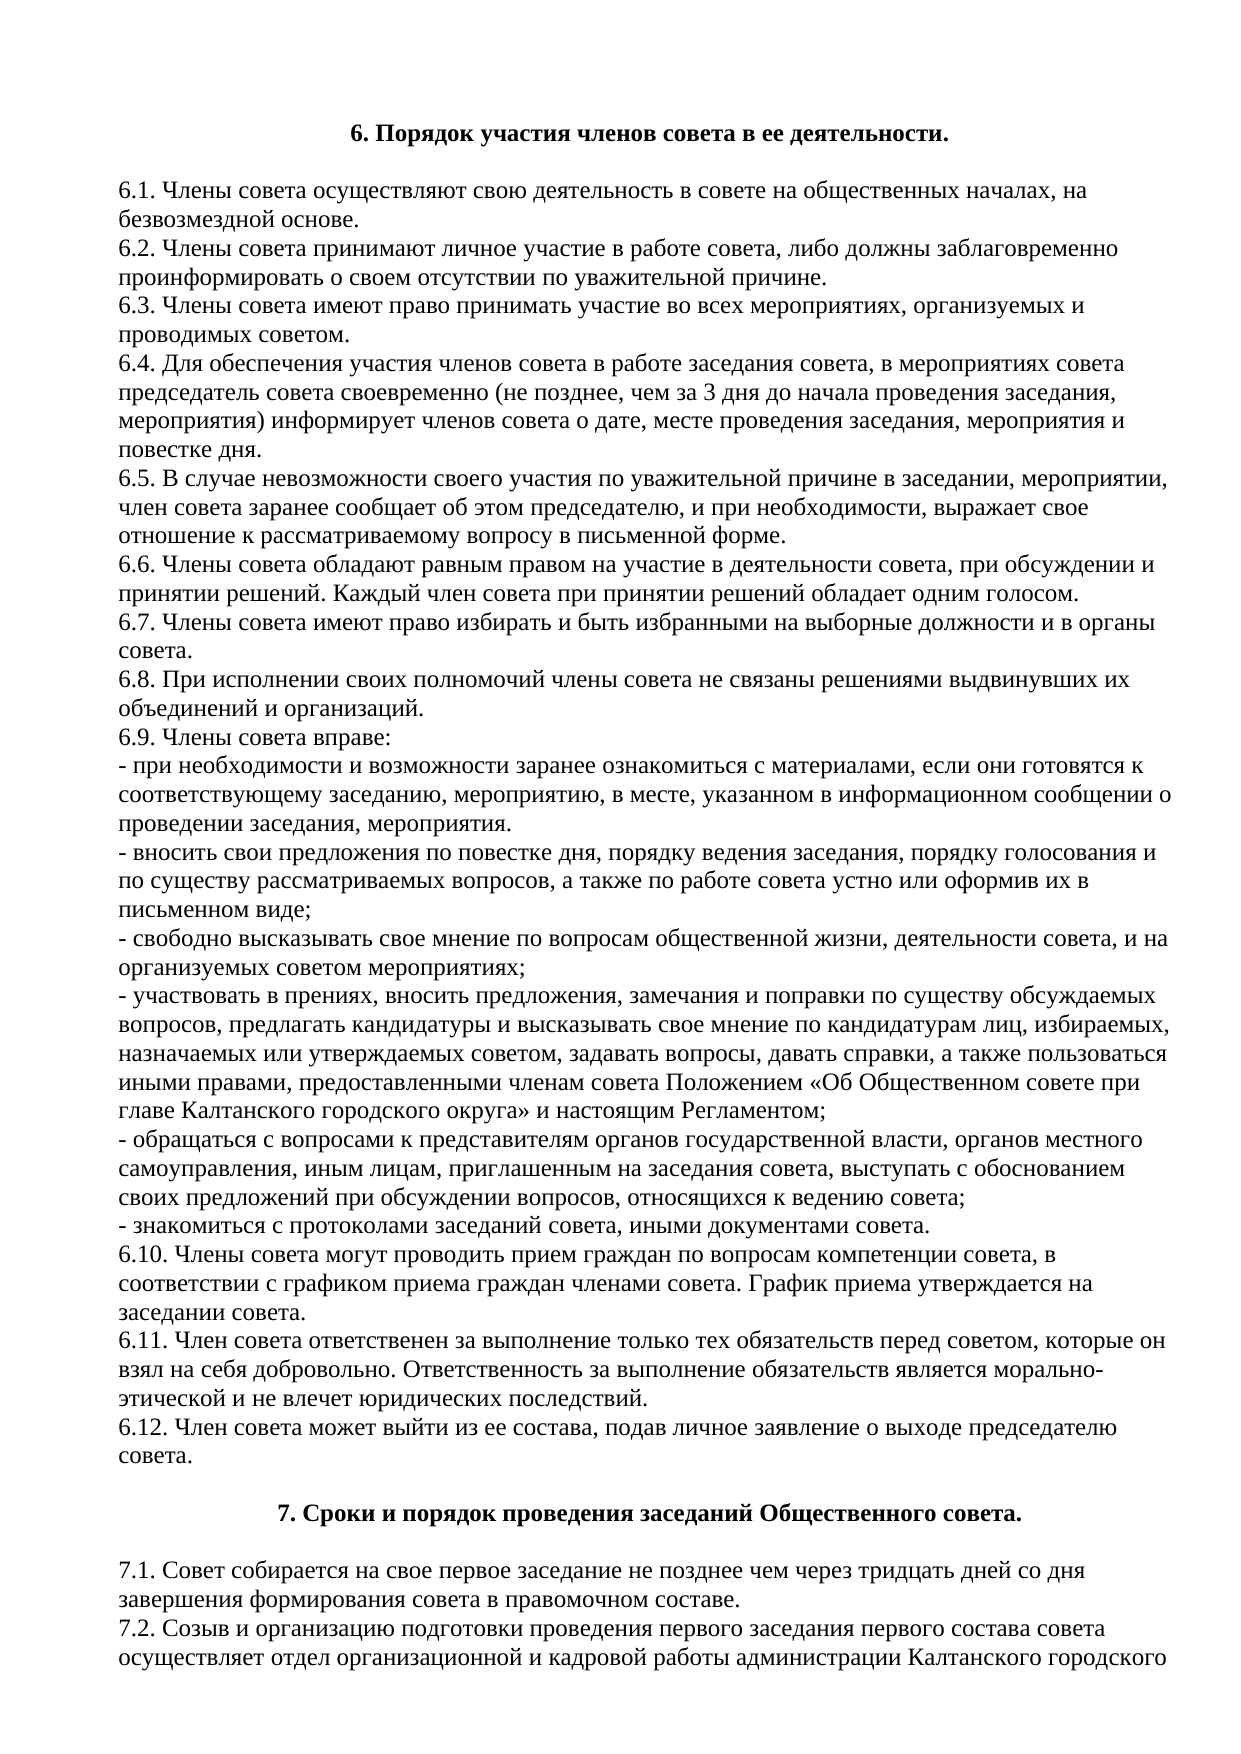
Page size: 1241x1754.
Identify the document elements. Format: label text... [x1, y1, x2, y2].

text 7. Сроки и порядок проведения заседаний Общественного совета. [118, 1469, 1181, 1527]
text 6.1. Члены совета осуществляют свою деятельность в совете на общественных началах, на безвозмездной основе. 6.2. Члены совета принимают личное участие в работе совета, либо должны заблаговременно проинформировать о своем отсутствии по уважительной причине. 6.3. Члены совета имеют право принимать участие во всех мероприятиях, организуемых и проводимых советом. 6.4. Для обеспечения участия членов совета в работе заседания совета, в мероприятиях совета председатель совета своевременно (не позднее, чем за 3 дня до начала проведения заседания, мероприятия) информирует членов совета о дате, месте проведения заседания, мероприятия и повестке дня. 6.5. В случае невозможности своего участия по уважительной причине в заседании, мероприятии, член совета заранее сообщает об этом председателю, и при необходимости, выражает свое отношение к рассматриваемому вопросу в письменной форме. 6.6. Члены совета обладают равным правом на участие в деятельности совета, при обсуждении и принятии решений. Каждый член совета при принятии решений обладает одним голосом. 6.7. Члены совета имеют право избирать и быть избранными на выборные должности и в органы совета. 6.8. При исполнении своих полномочий члены совета не связаны решениями выдвинувших их объединений и организаций. 6.9. Члены совета вправе: - при необходимости и возможности заранее ознакомиться с материалами, если они готовятся к соответствующему заседанию, мероприятию, в месте, указанном в информационном сообщении о проведении заседания, мероприятия. - вносить свои предложения по повестке дня, порядку ведения заседания, порядку голосования и по существу рассматриваемых вопросов, а также по работе совета устно или оформив их в письменном виде; - свободно высказывать свое мнение по вопросам общественной жизни, деятельности совета, и на организуемых советом мероприятиях; - участвовать в прениях, вносить предложения, замечания и поправки по существу обсуждаемых вопросов, предлагать кандидатуры и высказывать свое мнение по кандидатурам лиц, избираемых, назначаемых или утверждаемых советом, задавать вопросы, давать справки, а также пользоваться иными правами, предоставленными членам совета Положением «Об Общественном совете при главе Калтанского городского округа» и настоящим Регламентом; - обращаться с вопросами к представителям органов государственной власти, органов местного самоуправления, иным лицам, приглашенным на заседания совета, выступать с обоснованием своих предложений при обсуждении вопросов, относящихся к ведению совета; - знакомиться с протоколами заседаний совета, иными документами совета. 6.10. Члены совета могут проводить прием граждан по вопросам компетенции совета, в соответствии с графиком приема граждан членами совета. График приема утверждается на заседании совета. 6.11. Член совета ответственен за выполнение только тех обязательств перед советом, которые он взял на себя добровольно. Ответственность за выполнение обязательств является морально-этической и не влечет юридических последствий. 6.12. Член совета может выйти из ее состава, подав личное заявление о выходе председателю совета. [118, 147, 1181, 1469]
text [118, 1527, 1181, 1671]
text 6. Порядок участия членов совета в ее деятельности. [118, 118, 1181, 147]
